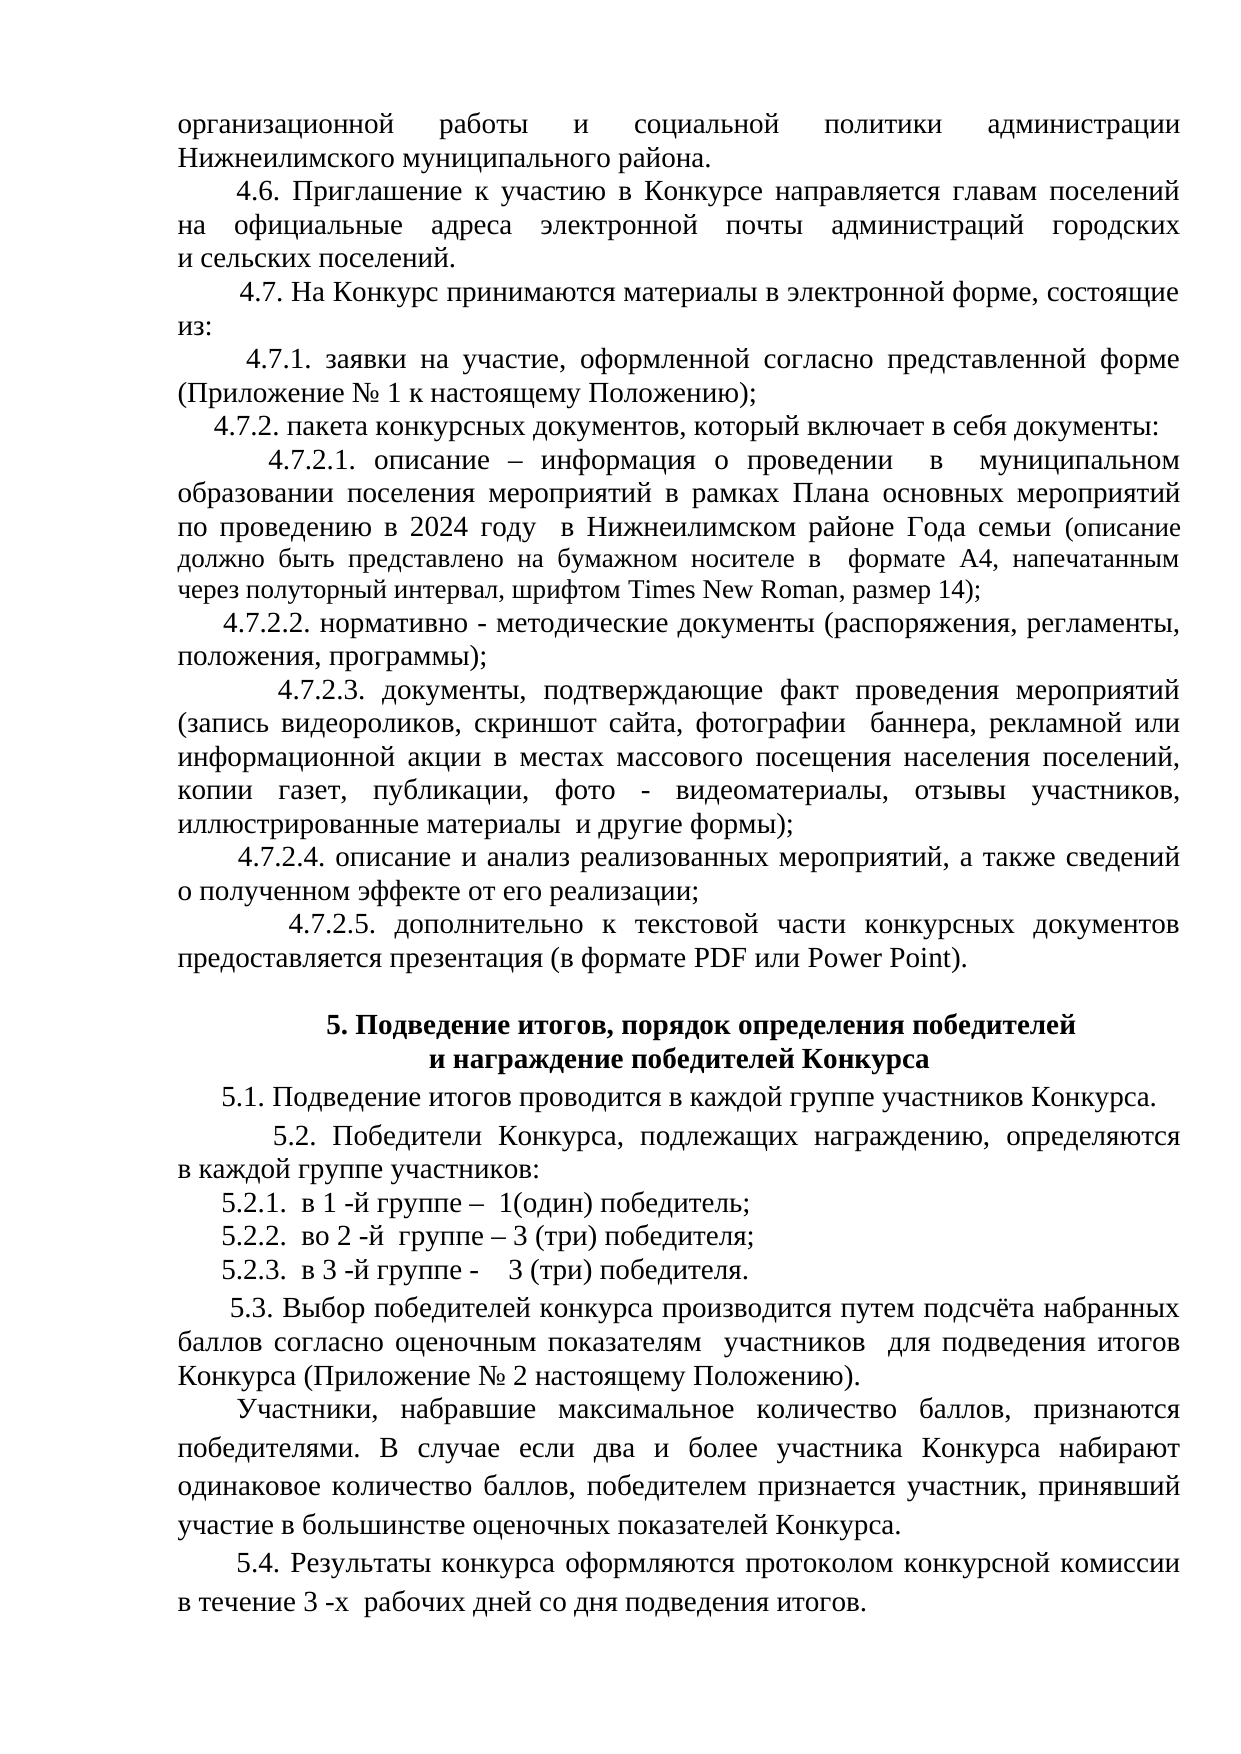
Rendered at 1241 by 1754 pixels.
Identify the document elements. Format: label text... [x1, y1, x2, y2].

text 4.7.2.4. описание и анализ реализованных мероприятий, а также сведений о полученном эффекте от его реализации; [177, 839, 1181, 907]
text 4.7.2. пакета конкурсных документов, который включает в себя документы: [177, 408, 1181, 442]
list 5.2.1. в 1 -й группе – 1(один) победитель; [177, 1185, 1181, 1218]
list Участники, набравшие максимальное количество баллов, признаются победителями. В случае если два и более участника Конкурса набирают одинаковое количество баллов, победителем признается участник, принявший участие в большинстве оценочных показателей Конкурса. [177, 1391, 1181, 1540]
list 5.2.3. в 3 -й группе - 3 (три) победителя. [177, 1252, 1181, 1286]
text 4.6. Приглашение к участию в Конкурсе направляется главам поселений на официальные адреса электронной почты администраций городских и сельских поселений. [177, 173, 1181, 274]
text 4.7.2.3. документы, подтверждающие факт проведения мероприятий (запись видеороликов, скриншот сайта, фотографии баннера, рекламной или информационной акции в местах массового посещения населения поселений, копии газет, публикации, фото - видеоматериалы, отзывы участников, иллюстрированные материалы и другие формы); [177, 672, 1181, 839]
text 4.7. На Конкурс принимаются материалы в электронной форме, состоящие из: [177, 274, 1181, 341]
list 5. Подведение итогов, порядок определения победителей [177, 1007, 1181, 1041]
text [177, 106, 1181, 173]
list 5.2. Победители Конкурса, подлежащих награждению, определяются в каждой группе участников: [177, 1118, 1181, 1185]
text 4.7.1. заявки на участие, оформленной согласно представленной форме (Приложение № 1 к настоящему Положению); [177, 341, 1181, 408]
text 4.7.2.5. дополнительно к текстовой части конкурсных документов предоставляется презентация (в формате PDF или Power Point). [177, 907, 1181, 974]
text 4.7.2.1. описание – информация о проведении в муниципальном образовании поселения мероприятий в рамках Плана основных мероприятий по проведению в 2024 году в Нижнеилимском районе Года семьи (описание должно быть представлено на бумажном носителе в формате А4, напечатанным через полуторный интервал, шрифтом Times New Roman, размер 14); [177, 442, 1181, 605]
list и награждение победителей Конкурса [177, 1041, 1181, 1074]
list 5.2.2. во 2 -й группе – 3 (три) победителя; [177, 1218, 1181, 1252]
text 5.4. Результаты конкурса оформляются протоколом конкурсной комиссии в течение 3 -х рабочих дней со дня подведения итогов. [177, 1545, 1181, 1617]
text 4.7.2.2. нормативно - методические документы (распоряжения, регламенты, положения, программы); [177, 605, 1181, 672]
list 5.1. Подведение итогов проводится в каждой группе участников Конкурса. [177, 1079, 1181, 1113]
list 5.3. Выбор победителей конкурса производится путем подсчёта набранных баллов согласно оценочным показателям участников для подведения итогов Конкурса (Приложение № 2 настоящему Положению). [177, 1291, 1181, 1391]
